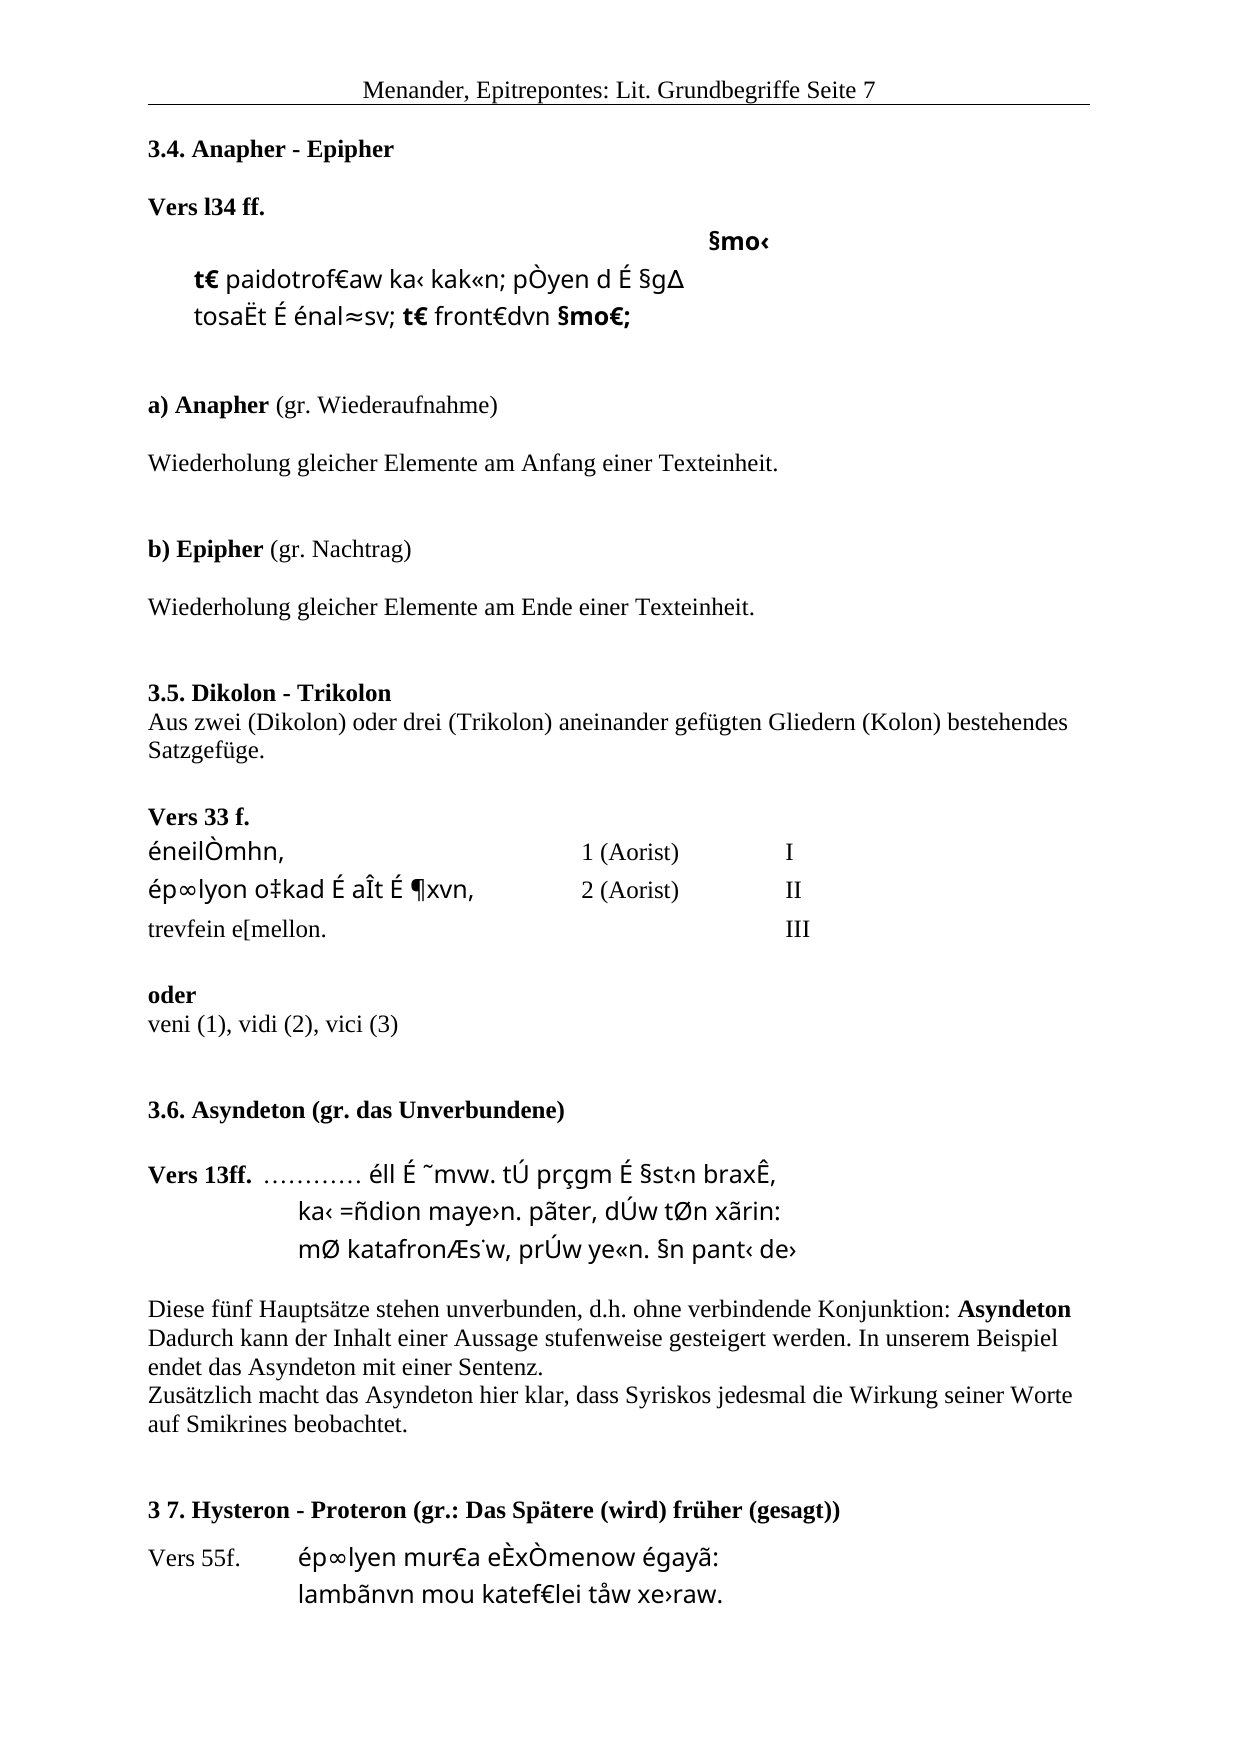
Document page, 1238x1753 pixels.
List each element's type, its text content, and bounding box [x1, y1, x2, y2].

text mØ katafronÆs˙w, prÚw ye«n. §n pant‹ de› [148, 1228, 1090, 1265]
text veni (1), vidi (2), vici (3) [148, 1009, 1090, 1038]
text oder [148, 980, 1090, 1009]
text Vers 55f. ép∞lyen mur€a eÈxÒmenow égayã: [148, 1536, 1090, 1573]
text Vers 33 f. [148, 793, 1090, 830]
text Wiederholung gleicher Elemente am Anfang einer Texteinheit. [148, 448, 1090, 477]
text §mo‹ [148, 220, 1150, 258]
text ép∞lyon o‡kad É aÎt É ¶xvn, 2 (Aorist) II [148, 868, 1090, 905]
text Diese fünf Hauptsätze stehen unverbunden, d.h. ohne verbindende Konjunktion: Asyndeton Dadurch kann der Inhalt einer Aussage stufenweise gesteigert werden. In unserem Beispiel endet das Asyndeton mit einer Sentenz. [148, 1294, 1090, 1380]
text Vers l34 ff. [148, 192, 1090, 220]
text Wiederholung gleicher Elemente am Ende einer Texteinheit. [148, 592, 1090, 620]
text trevfein e[mellon. III [148, 905, 1210, 943]
text éneilÒmhn, 1 (Aorist) I [148, 830, 1090, 868]
subtitle 3 7. Hysteron - Proteron (gr.: Das Spätere (wird) früher (gesagt)) [148, 1495, 1090, 1524]
text t€ paidotrof€aw ka‹ kak«n; pÒyen d É §g∆ [148, 258, 1150, 295]
subtitle 3.5. Dikolon - Trikolon [148, 678, 1090, 707]
subtitle 3.6. Asyndeton (gr. das Unverbundene) [148, 1095, 1090, 1124]
text Vers 13ff. ………… éll É ˜mvw. tÚ prçgm É §st‹n braxÊ, [148, 1153, 1150, 1190]
subtitle 3.4. Anapher - Epipher [148, 134, 1090, 163]
text b) Epipher (gr. Nachtrag) [148, 534, 1090, 563]
text Aus zwei (Dikolon) oder drei (Trikolon) aneinander gefügten Gliedern (Kolon) bestehendes Satzgefüge. [148, 707, 1090, 764]
text a) Anapher (gr. Wiederaufnahme) [148, 390, 1090, 419]
text lambãnvn mou katef€lei tåw xe›raw. [148, 1573, 1090, 1611]
text Zusätzlich macht das Asyndeton hier klar, dass Syriskos jedesmal die Wirkung seiner Worte auf Smikrines beobachtet. [148, 1380, 1090, 1438]
text ka‹ =ñdion maye›n. pãter, dÚw tØn xãrin: [148, 1190, 1090, 1228]
text tosaËt É énal≈sv; t€ front€dvn §mo€; [148, 295, 1150, 333]
